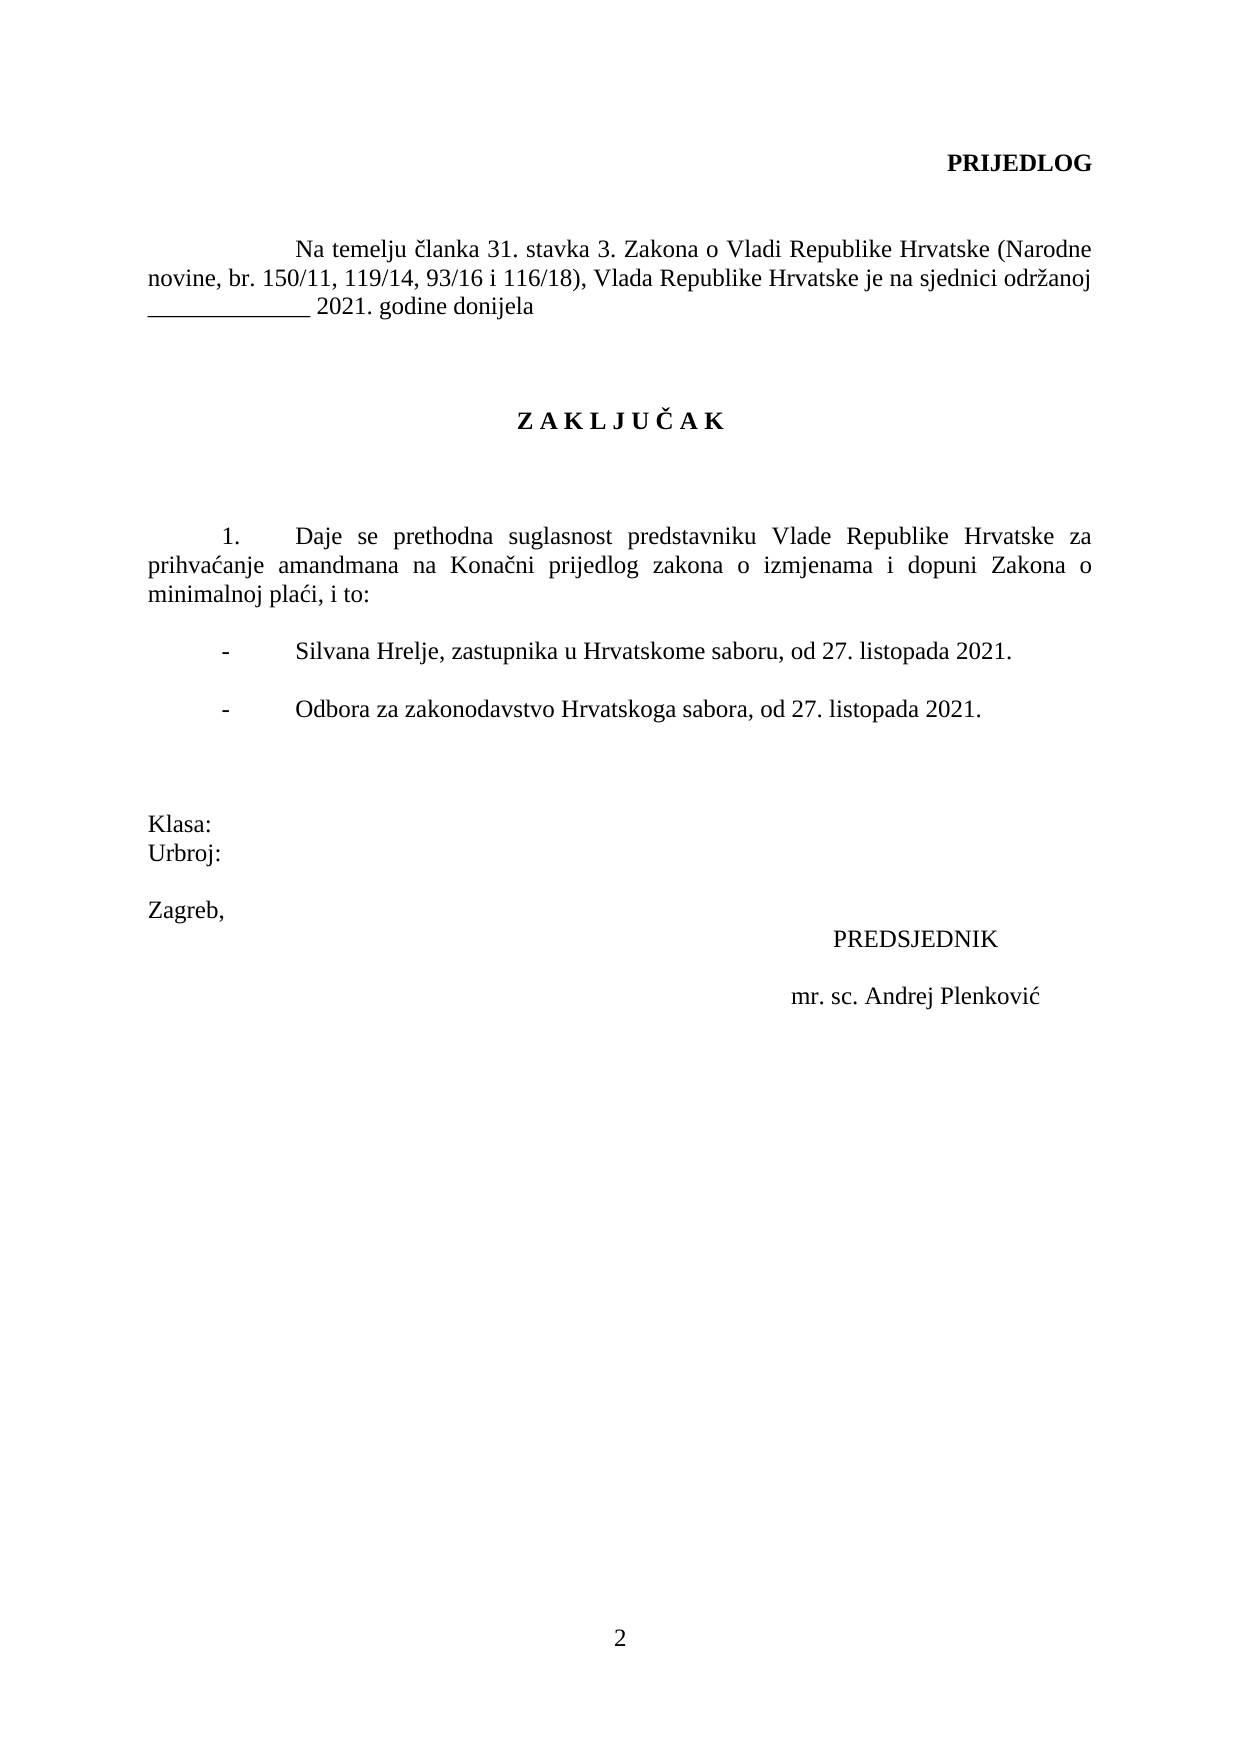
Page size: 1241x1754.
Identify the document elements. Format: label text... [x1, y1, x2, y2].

text Z A K L J U Č A K [148, 406, 1093, 435]
text Urbroj: [148, 838, 1093, 866]
text Na temelju članka 31. stavka 3. Zakona o Vladi Republike Hrvatske (Narodne novine, br. 150/11, 119/14, 93/16 i 116/18), Vlada Republike Hrvatske je na sjednici održanoj _____________ 2021. godine donijela [148, 234, 1093, 320]
list Daje se prethodna suglasnost predstavniku Vlade Republike Hrvatske za prihvaćanje amandmana na Konačni prijedlog zakona o izmjenama i dopuni Zakona o minimalnoj plaći, i to: [148, 521, 1093, 608]
text PRIJEDLOG [148, 148, 1093, 176]
list - Silvana Hrelje, zastupnika u Hrvatskome saboru, od 27. listopada 2021. [162, 636, 1093, 665]
text PREDSJEDNIK [148, 924, 1093, 953]
list - Odbora za zakonodavstvo Hrvatskoga sabora, od 27. listopada 2021. [162, 694, 1093, 723]
text Zagreb, [148, 895, 1093, 924]
text mr. sc. Andrej Plenković [148, 981, 1093, 1010]
text Klasa: [148, 809, 1093, 838]
